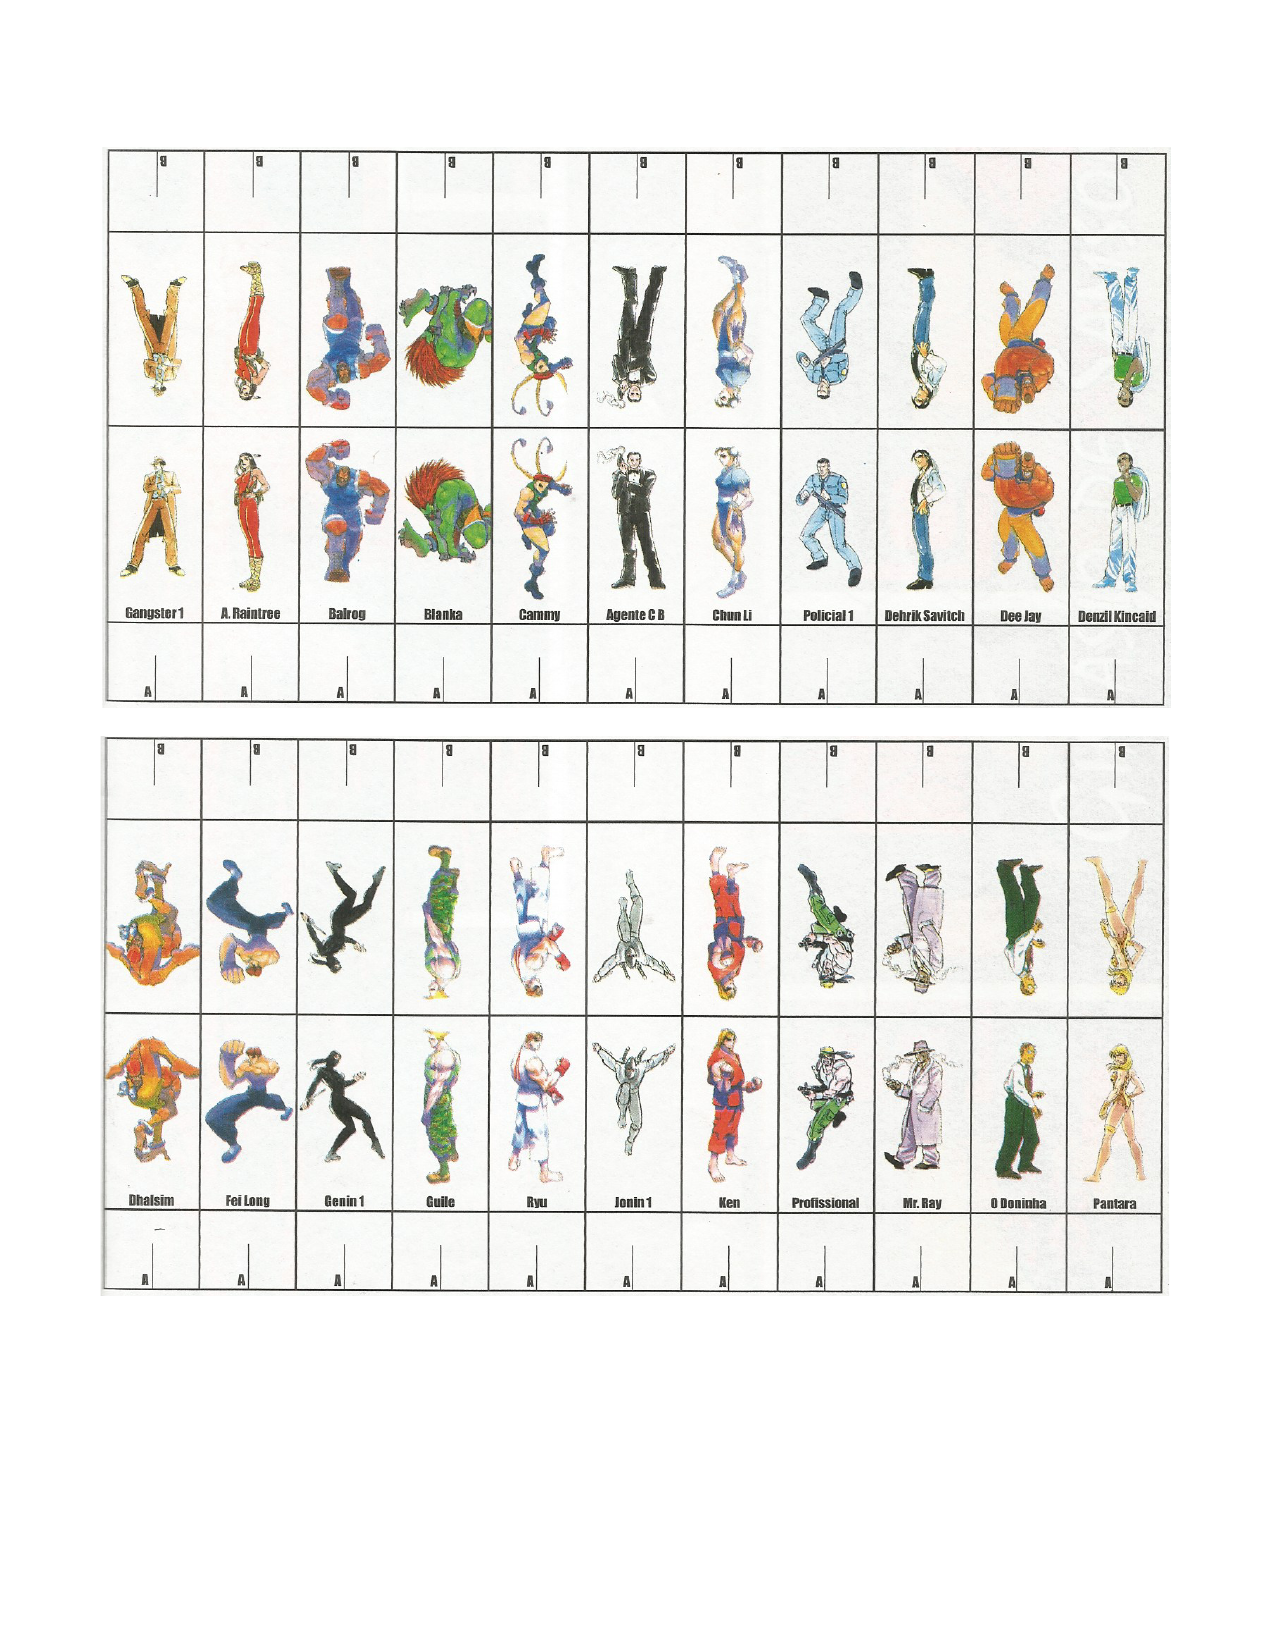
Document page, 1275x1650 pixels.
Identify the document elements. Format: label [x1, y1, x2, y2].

picture [102, 147, 1171, 708]
picture [100, 736, 1170, 1296]
